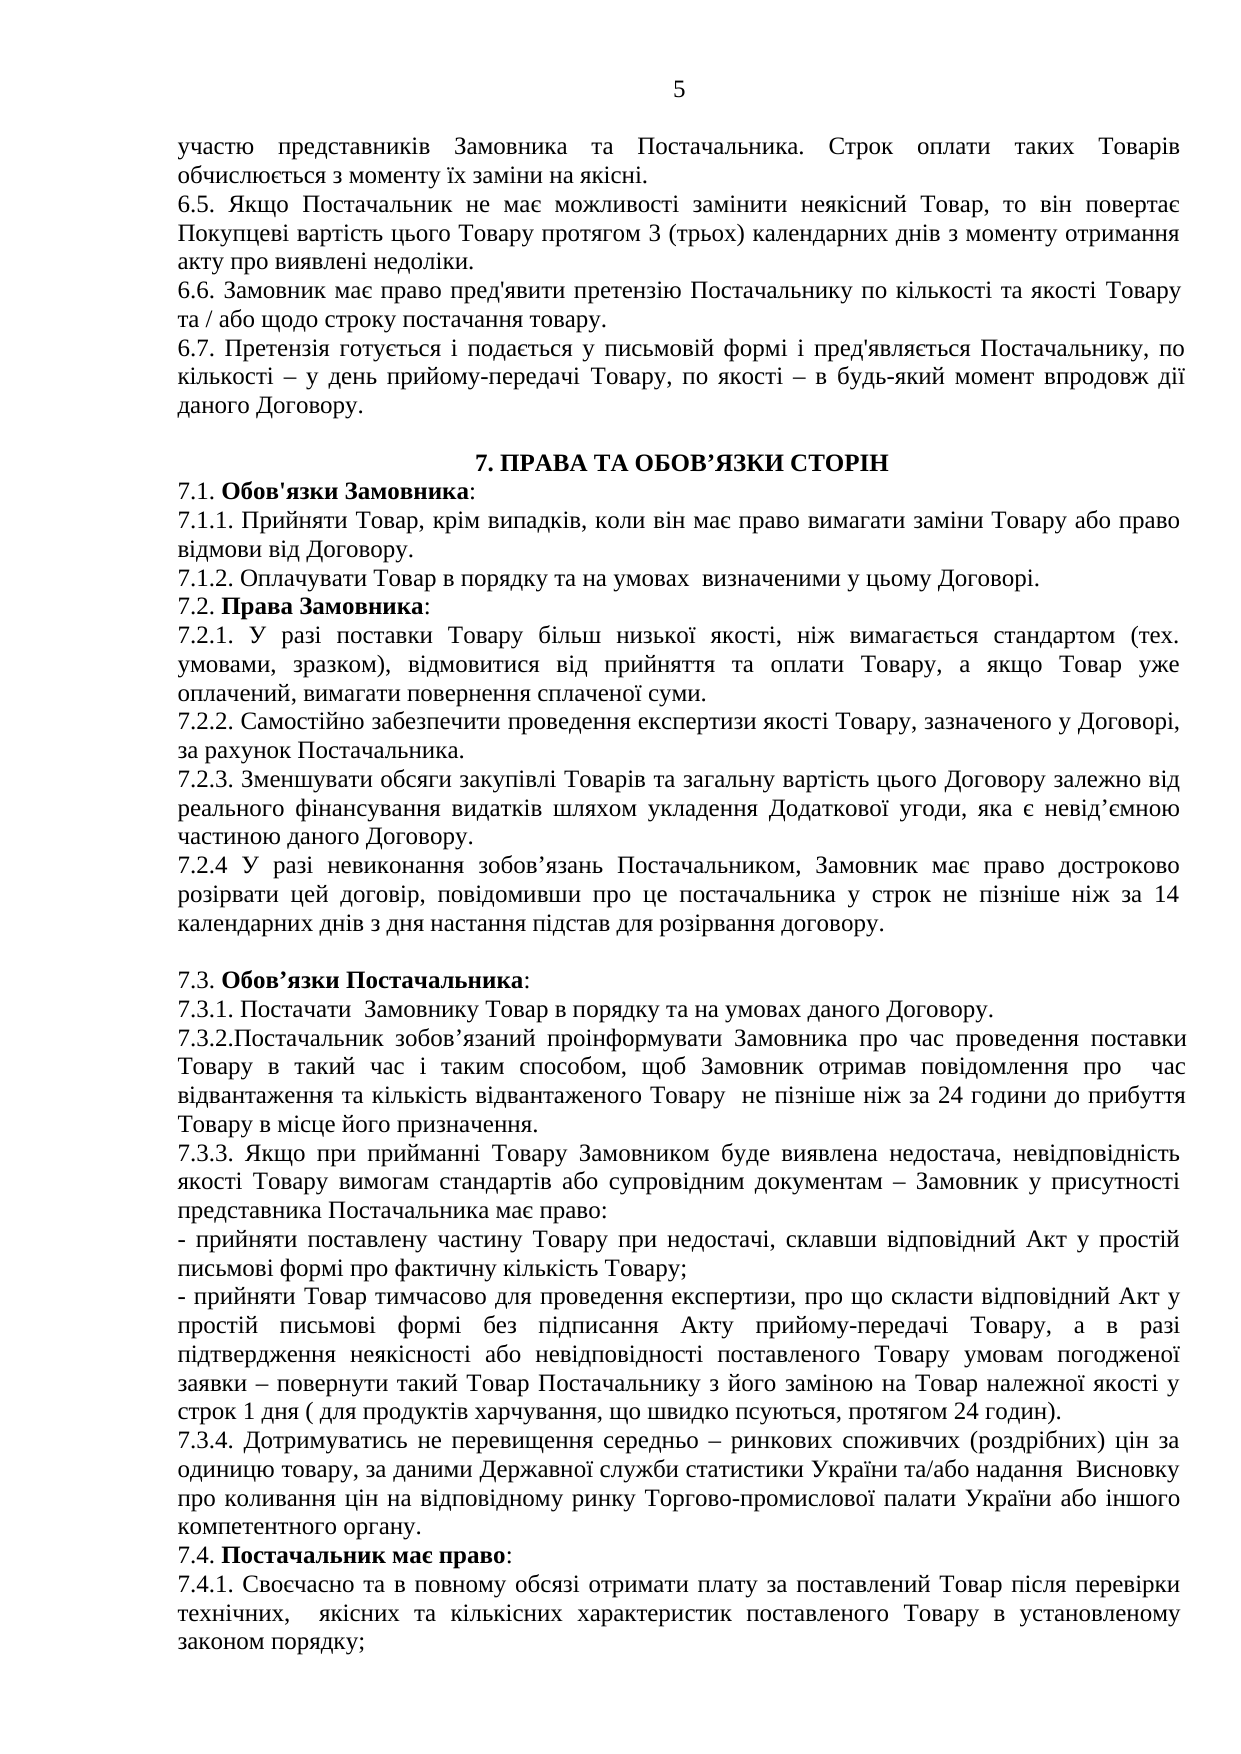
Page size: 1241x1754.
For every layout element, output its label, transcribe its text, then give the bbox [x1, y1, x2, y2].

text 7.2.1. У разі поставки Товару більш низької якості, ніж вимагається стандартом (тех. умовами, зразком), відмовитися від прийняття та оплати Товару, а якщо Товар уже оплачений, вимагати повернення сплаченої суми. [177, 620, 1181, 706]
text 7.2. Права Замовника: [177, 591, 1181, 620]
text 7.3.1. Постачати Замовнику Товар в порядку та на умовах даного Договору. [177, 994, 1181, 1023]
text 7.3.3. Якщо при прийманні Товару Замовником буде виявлена недостача, невідповідність якості Товару вимогам стандартів або супровідним документам – Замовник у присутності представника Постачальника має право: [177, 1138, 1181, 1224]
text - прийняти Товар тимчасово для проведення експертизи, про що скласти відповідний Акт у простій письмові формі без підписання Акту прийому-передачі Товару, а в разі підтвердження неякісності або невідповідності поставленого Товару умовам погодженої заявки – повернути такий Товар Постачальнику з його заміною на Товар належної якості у строк 1 дня ( для продуктів харчування, що швидко псуються, протягом 24 годин). [177, 1281, 1181, 1425]
text 7.3.4. Дотримуватись не перевищення середньо – ринкових споживчих (роздрібних) цін за одиницю товару, за даними Державної служби статистики України та/або надання Висновку про коливання цін на відповідному ринку Торгово-промислової палати України або іншого компетентного органу. [177, 1425, 1181, 1540]
text 6.5. Якщо Постачальник не має можливості замінити неякісний Товар, то він повертає Покупцеві вартість цього Товару протягом 3 (трьох) календарних днів з моменту отримання акту про виявлені недоліки. [177, 189, 1181, 275]
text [177, 131, 1181, 189]
text 6.6. Замовник має право пред'явити претензію Постачальнику по кількості та якості Товару та / або щодо строку постачання товару. [177, 275, 1181, 333]
text 7. ПРАВА ТА ОБОВ’ЯЗКИ СТОРІН [177, 448, 1186, 476]
text 6.7. Претензія готується і подається у письмовій формі і пред'являється Постачальнику, по кількості – у день прийому-передачі Товару, по якості – в будь-який момент впродовж дії даного Договору. [177, 333, 1186, 419]
text 7.4.1. Своєчасно та в повному обсязі отримати плату за поставлений Товар після перевірки технічних, якісних та кількісних характеристик поставленого Товару в установленому законом порядку; [177, 1569, 1181, 1655]
text 7.1.1. Прийняти Товар, крім випадків, коли він має право вимагати заміни Товару або право відмови від Договору. [177, 505, 1181, 563]
text - прийняти поставлену частину Товару при недостачі, склавши відповідний Акт у простій письмові формі про фактичну кількість Товару; [177, 1224, 1181, 1281]
text 7.1. Обов'язки Замовника: [177, 476, 1181, 505]
text 7.2.4 У разі невиконання зобов’язань Постачальником, Замовник має право достроково розірвати цей договір, повідомивши про це постачальника у строк не пізніше ніж за 14 календарних днів з дня настання підстав для розірвання договору. [177, 850, 1181, 936]
text 7.1.2. Оплачувати Товар в порядку та на умовах визначеними у цьому Договорі. [177, 563, 1181, 591]
text 7.2.2. Самостійно забезпечити проведення експертизи якості Товару, зазначеного у Договорі, за рахунок Постачальника. [177, 706, 1181, 764]
text 7.3. Обов’язки Постачальника: [177, 965, 1181, 994]
text 7.2.3. Зменшувати обсяги закупівлі Товарів та загальну вартість цього Договору залежно від реального фінансування видатків шляхом укладення Додаткової угоди, яка є невід’ємною частиною даного Договору. [177, 764, 1181, 850]
text 7.4. Постачальник має право: [177, 1540, 1181, 1569]
text 7.3.2.Постачальник зобов’язаний проінформувати Замовника про час проведення поставки Товару в такий час і таким способом, щоб Замовник отримав повідомлення про час відвантаження та кількість відвантаженого Товару не пізніше ніж за 24 години до прибуття Товару в місце його призначення. [177, 1023, 1188, 1138]
